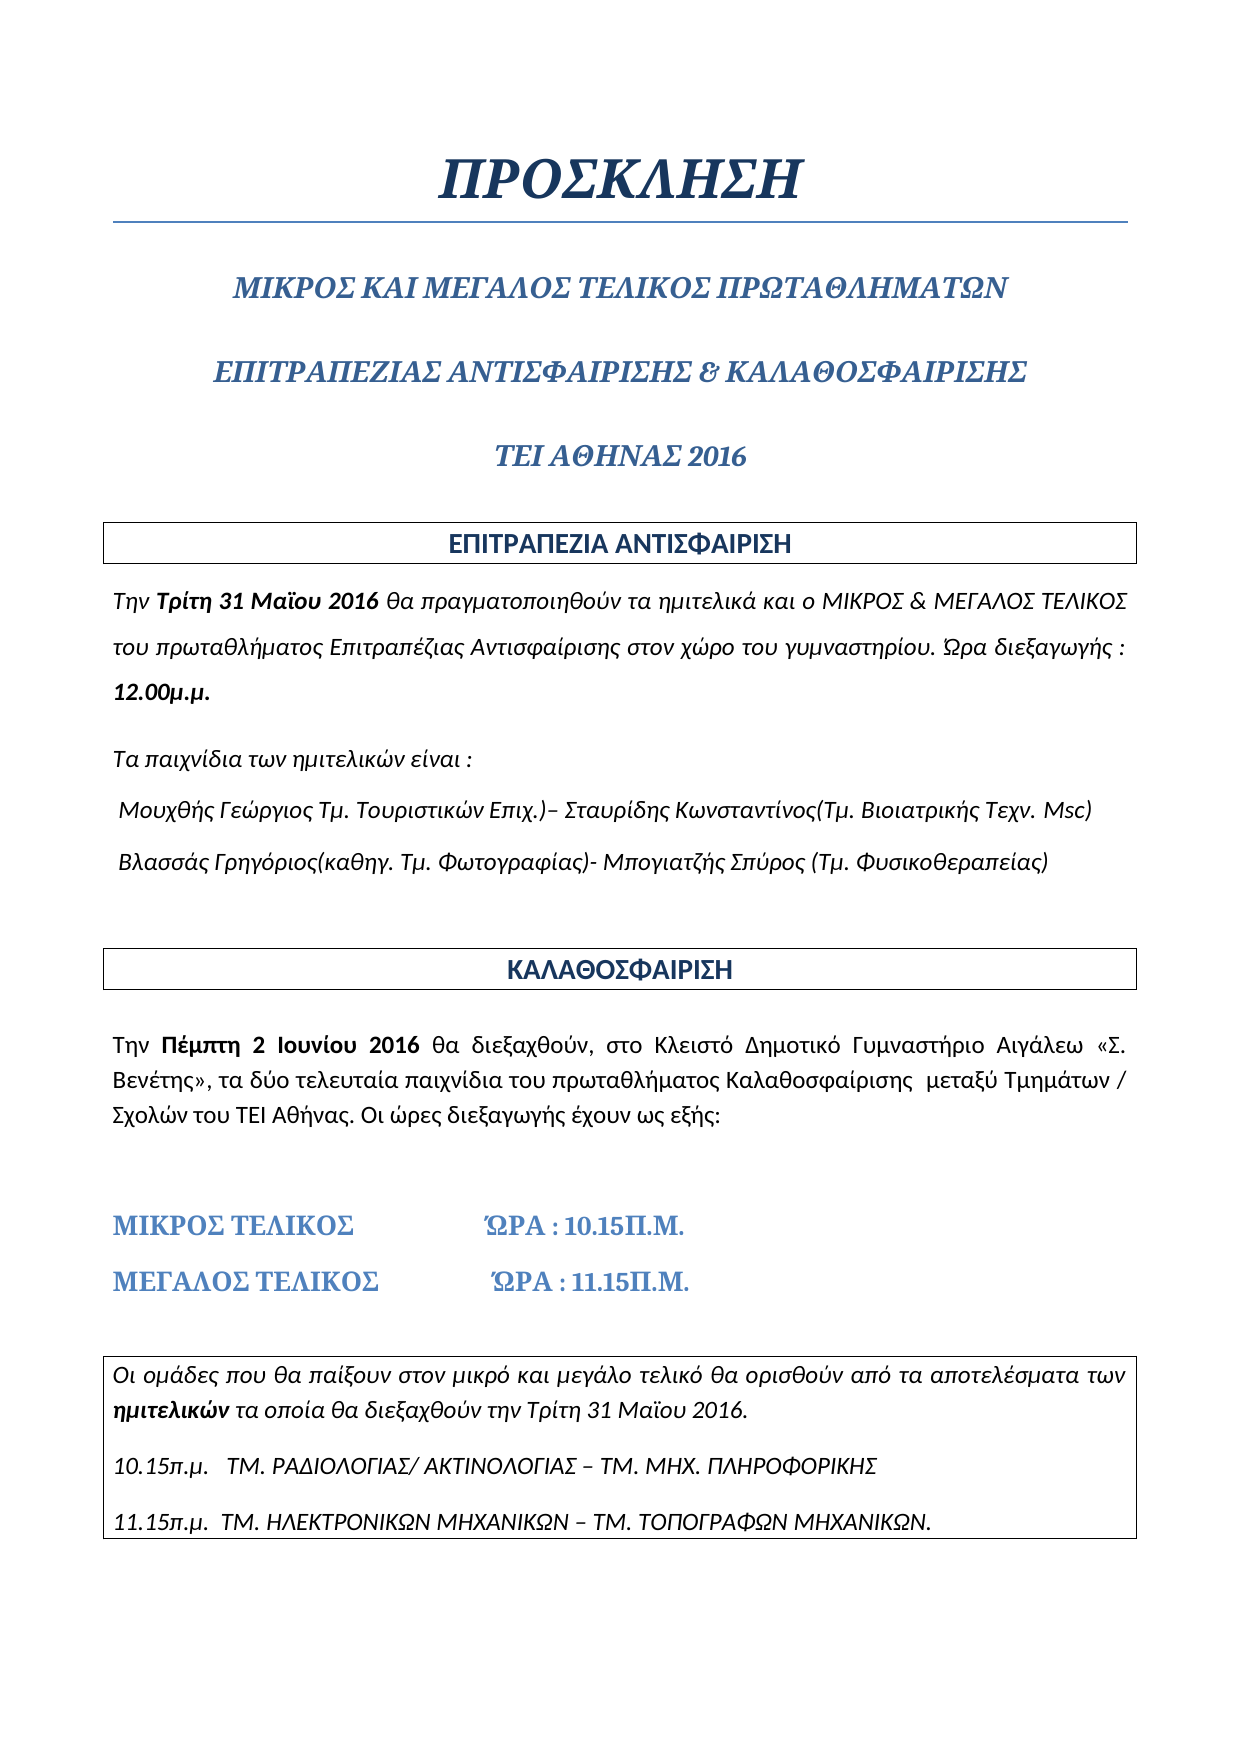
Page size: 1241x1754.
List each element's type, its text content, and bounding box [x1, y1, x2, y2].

text Την Πέμπτη 2 Ιουνίου 2016 θα διεξαχθούν, στο Κλειστό Δημοτικό Γυμναστήριο Αιγάλεω «Σ. Βενέτης», τα δύο τελευταία παιχνίδια του πρωταθλήματος Καλαθοσφαίρισης μεταξύ Τμημάτων / Σχολών του ΤΕΙ Αθήνας. Οι ώρες διεξαγωγής έχουν ως εξής: [112, 1029, 1128, 1129]
text 10.15π.μ. ΤΜ. ΡΑΔΙΟΛΟΓΙΑΣ/ ΑΚΤΙΝΟΛΟΓΙΑΣ – ΤΜ. ΜΗΧ. ΠΛΗΡΟΦΟΡΙΚΗΣ [104, 1447, 1136, 1480]
subtitle ΜΕΓΑΛΟΣ ΤΕΛΙΚΟΣ ΏΡΑ : 11.15Π.Μ. [112, 1267, 1128, 1298]
subtitle ΤΕΙ ΑΘΗΝΑΣ 2016 [112, 440, 1128, 473]
subtitle ΜΙΚΡΟΣ ΤΕΛΙΚΟΣ ΏΡΑ : 10.15Π.Μ. [112, 1211, 1128, 1242]
text Tα παιχνίδια των ημιτελικών είναι : [112, 743, 1128, 773]
text Βλασσάς Γρηγόριος(καθηγ. Τμ. Φωτογραφίας)- Μπογιατζής Σπύρος (Τμ. Φυσικοθεραπείας) [112, 846, 1128, 876]
text ΕΠΙΤΡΑΠΕΖΙΑ ΑΝΤΙΣΦΑΙΡΙΣΗ [104, 523, 1136, 563]
text Οι ομάδες που θα παίξουν στον μικρό και μεγάλο τελικό θα ορισθούν από τα αποτελέσματα των ημιτελικών τα οποία θα διεξαχθούν την Τρίτη 31 Μαϊου 2016. [104, 1357, 1136, 1424]
text ΚΑΛΑΘΟΣΦΑΙΡΙΣΗ [104, 949, 1136, 989]
subtitle ΜΙΚΡΟΣ ΚΑΙ ΜΕΓΑΛΟΣ ΤΕΛΙΚΟΣ ΠΡΩΤΑΘΛΗΜΑΤΩΝ [112, 273, 1128, 306]
text 11.15π.μ. ΤΜ. ΗΛΕΚΤΡΟΝΙΚΩΝ ΜΗΧΑΝΙΚΩΝ – ΤΜ. ΤΟΠΟΓΡΑΦΩΝ ΜΗΧΑΝΙΚΩΝ. [104, 1502, 1136, 1538]
text Μουχθής Γεώργιος Τμ. Τουριστικών Επιχ.)– Σταυρίδης Κωνσταντίνος(Τμ. Βιοιατρικής Τεχν. Msc) [112, 794, 1128, 825]
subtitle ΕΠΙΤΡΑΠΕΖΙΑΣ ΑΝΤΙΣΦΑΙΡΙΣΗΣ & ΚΑΛΑΘΟΣΦΑΙΡΙΣΗΣ [112, 356, 1128, 390]
text Την Τρίτη 31 Μαϊου 2016 θα πραγματοποιηθούν τα ημιτελικά και ο ΜΙΚΡΟΣ & ΜΕΓΑΛΟΣ ΤΕΛΙΚΟΣ του πρωταθλήματος Επιτραπέζιας Αντισφαίρισης στον χώρο του γυμναστηρίου. Ώρα διεξαγωγής : 12.00μ.μ. [112, 585, 1128, 707]
title ΠΡΟΣΚΛΗΣΗ [112, 150, 1128, 223]
